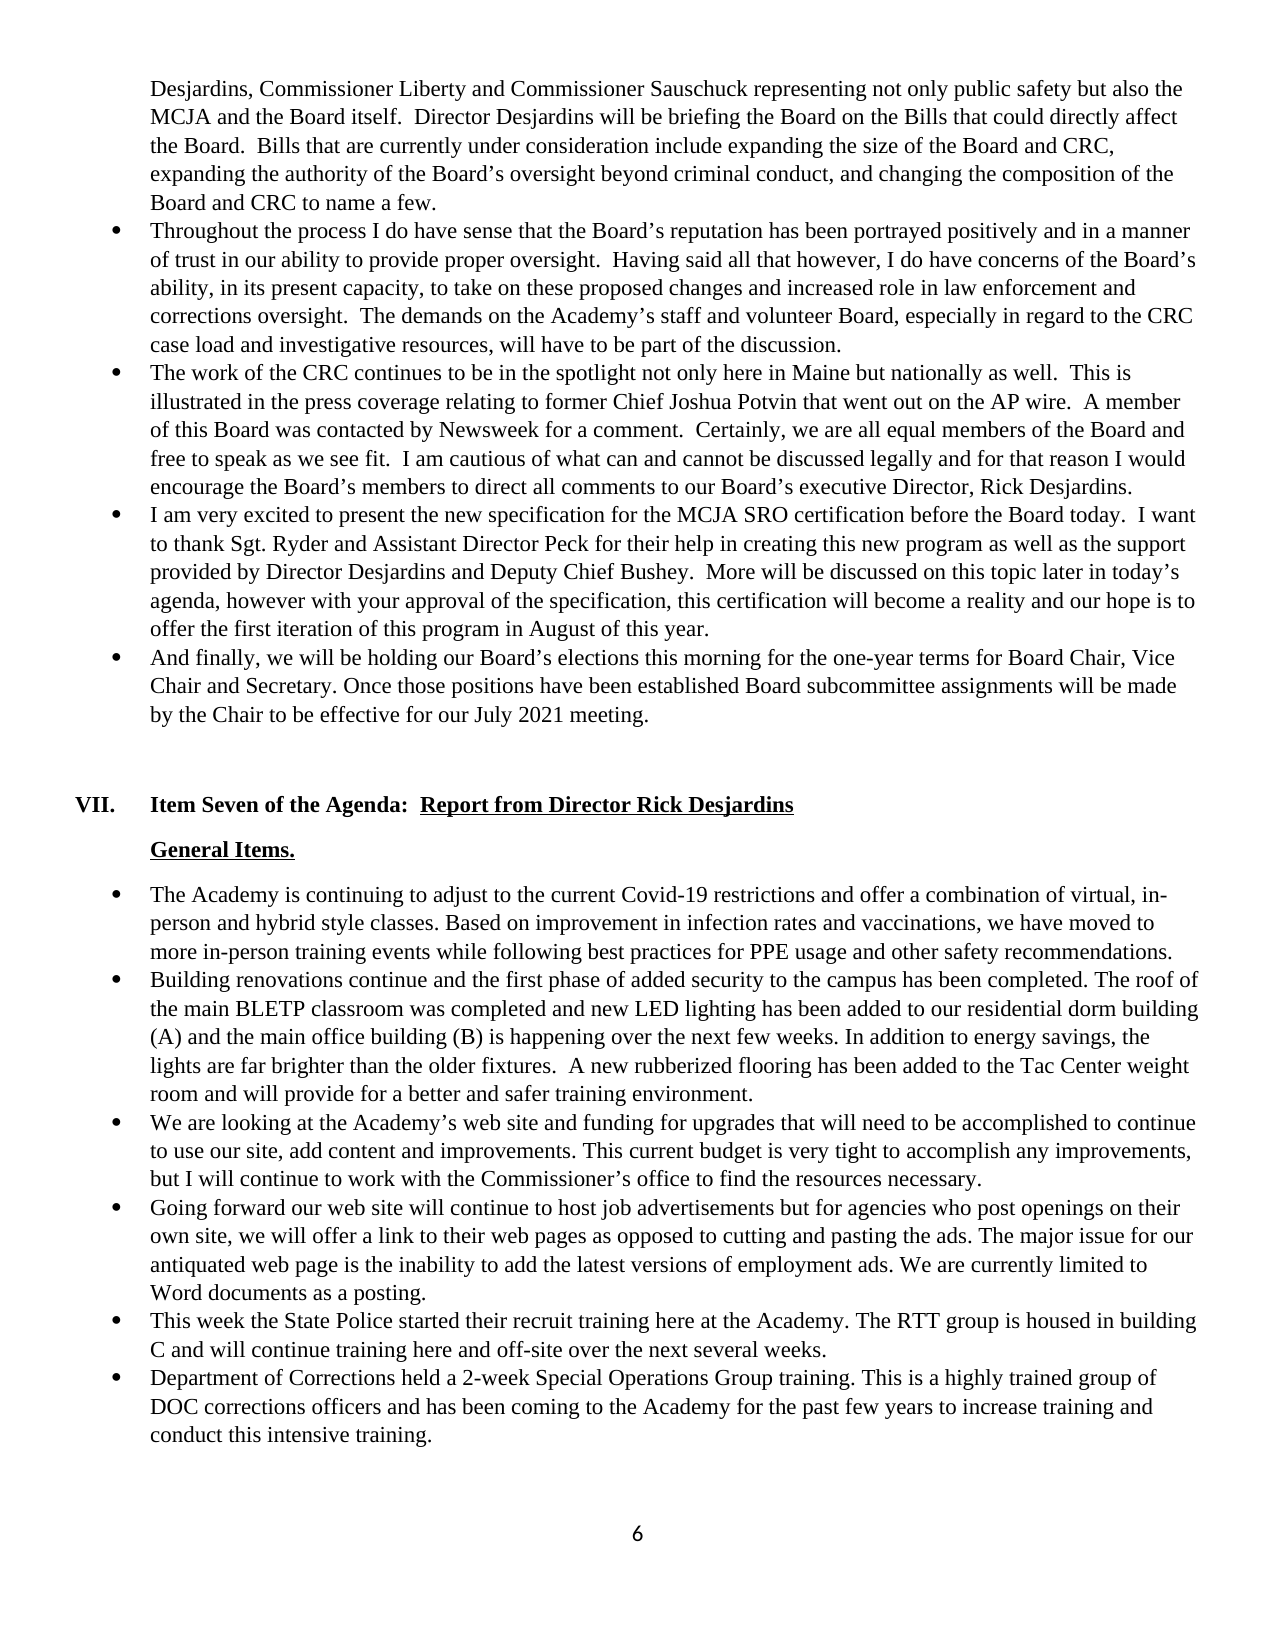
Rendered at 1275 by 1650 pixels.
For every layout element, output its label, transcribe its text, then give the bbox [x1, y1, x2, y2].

text VII. Item Seven of the Agenda: Report from Director Rick Desjardins [75, 791, 1200, 817]
list And finally, we will be holding our Board’s elections this morning for the one-year terms for Board Chair, Vice Chair and Secretary. Once those positions have been established Board subcommittee assignments will be made by the Chair to be effective for our July 2021 meeting. [112, 644, 1200, 727]
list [112, 75, 1200, 215]
list The work of the CRC continues to be in the spotlight not only here in Maine but nationally as well. This is illustrated in the press coverage relating to former Chief Joshua Potvin that went out on the AP wire. A member of this Board was contacted by Newsweek for a comment. Certainly, we are all equal members of the Board and free to speak as we see fit. I am cautious of what can and cannot be discussed legally and for that reason I would encourage the Board’s members to direct all comments to our Board’s executive Director, Rick Desjardins. [112, 359, 1200, 499]
list This week the State Police started their recruit training here at the Academy. The RTT group is housed in building C and will continue training here and off-site over the next several weeks. [112, 1308, 1200, 1362]
list Throughout the process I do have sense that the Board’s reputation has been portrayed positively and in a manner of trust in our ability to provide proper oversight. Having said all that however, I do have concerns of the Board’s ability, in its present capacity, to take on these proposed changes and increased role in law enforcement and corrections oversight. The demands on the Academy’s staff and volunteer Board, especially in regard to the CRC case load and investigative resources, will have to be part of the discussion. [112, 217, 1200, 357]
list Department of Corrections held a 2-week Special Operations Group training. This is a highly trained group of DOC corrections officers and has been coming to the Academy for the past few years to increase training and conduct this intensive training. [112, 1364, 1200, 1448]
list I am very excited to present the new specification for the MCJA SRO certification before the Board today. I want to thank Sgt. Ryder and Assistant Director Peck for their help in creating this new program as well as the support provided by Director Desjardins and Deputy Chief Bushey. More will be discussed on this topic later in today’s agenda, however with your approval of the specification, this certification will become a reality and our hope is to offer the first iteration of this program in August of this year. [112, 502, 1200, 642]
list Building renovations continue and the first phase of added security to the campus has been completed. The roof of the main BLETP classroom was completed and new LED lighting has been added to our residential dorm building (A) and the main office building (B) is happening over the next few weeks. In addition to energy savings, the lights are far brighter than the older fixtures. A new rubberized flooring has been added to the Tac Center weight room and will provide for a better and safer training environment. [112, 966, 1200, 1106]
list Going forward our web site will continue to host job advertisements but for agencies who post openings on their own site, we will offer a link to their web pages as opposed to cutting and pasting the ads. The major issue for our antiquated web page is the inability to add the latest versions of employment ads. We are currently limited to Word documents as a posting. [112, 1194, 1200, 1306]
list We are looking at the Academy’s web site and funding for upgrades that will need to be accomplished to continue to use our site, add content and improvements. This current budget is very tight to accomplish any improvements, but I will continue to work with the Commissioner’s office to find the resources necessary. [112, 1108, 1200, 1192]
text General Items. [75, 836, 1200, 862]
list The Academy is continuing to adjust to the current Covid-19 restrictions and offer a combination of virtual, in-person and hybrid style classes. Based on improvement in infection rates and vaccinations, we have moved to more in-person training events while following best practices for PPE usage and other safety recommendations. [112, 881, 1200, 964]
